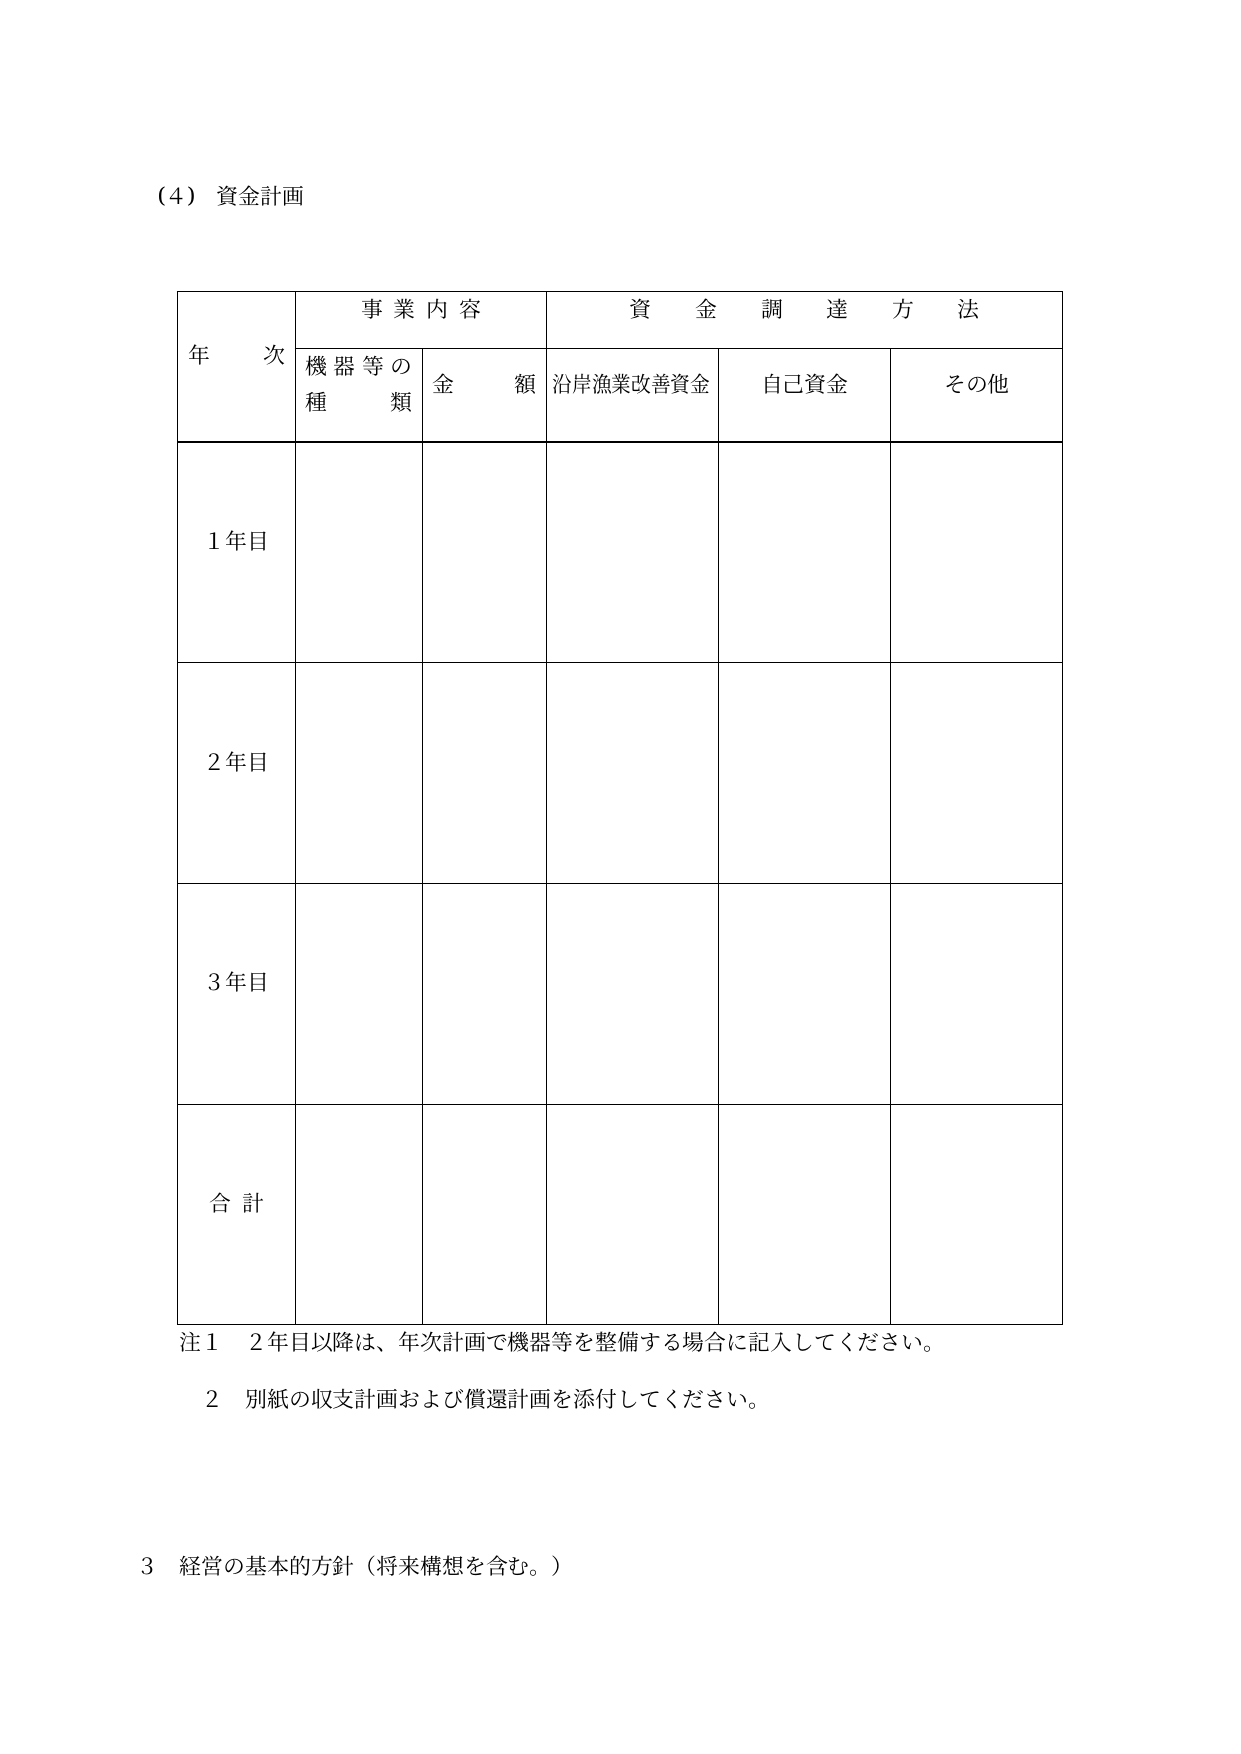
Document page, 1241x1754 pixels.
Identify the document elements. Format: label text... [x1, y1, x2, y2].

table_cell 沿岸漁業改善資金 [547, 349, 718, 441]
table_cell [296, 884, 422, 1103]
table_cell [891, 1105, 1062, 1324]
table_cell [547, 443, 718, 662]
table_header 資 金 調 達 方 法 [547, 292, 1062, 348]
table_cell [296, 1105, 422, 1324]
table_cell １年目 [178, 443, 295, 662]
table_cell [547, 1105, 718, 1324]
table_cell その他 [891, 349, 1062, 441]
table_cell [296, 443, 422, 662]
table_cell ３年目 [178, 884, 295, 1103]
table_cell [423, 884, 546, 1103]
text ３ 経営の基本的方針（将来構想を含む。） [136, 1549, 1104, 1581]
table_cell [719, 443, 890, 662]
table_cell [547, 663, 718, 883]
text 注１ ２年目以降は、年次計画で機器等を整備する場合に記入してください。 [136, 1325, 1104, 1357]
table_cell [719, 1105, 890, 1324]
table_header 年次 [178, 292, 295, 441]
text ２ 別紙の収支計画および償還計画を添付してください。 [136, 1382, 1104, 1414]
table_cell [891, 884, 1062, 1103]
table_cell [423, 663, 546, 883]
table_cell [891, 443, 1062, 662]
table_cell [423, 1105, 546, 1324]
table_cell [423, 443, 546, 662]
table_cell ２年目 [178, 663, 295, 883]
table_cell 自己資金 [719, 349, 890, 441]
table_cell 機器等の種類 [296, 349, 422, 441]
table_cell 合計 [178, 1105, 295, 1324]
table_cell [891, 663, 1062, 883]
table_cell 金額 [423, 349, 546, 441]
table_cell [547, 884, 718, 1103]
table_cell [296, 663, 422, 883]
text (４) 資金計画 [136, 179, 1104, 211]
table_cell [719, 884, 890, 1103]
table_cell [719, 663, 890, 883]
table_header 事業内容 [296, 292, 546, 348]
